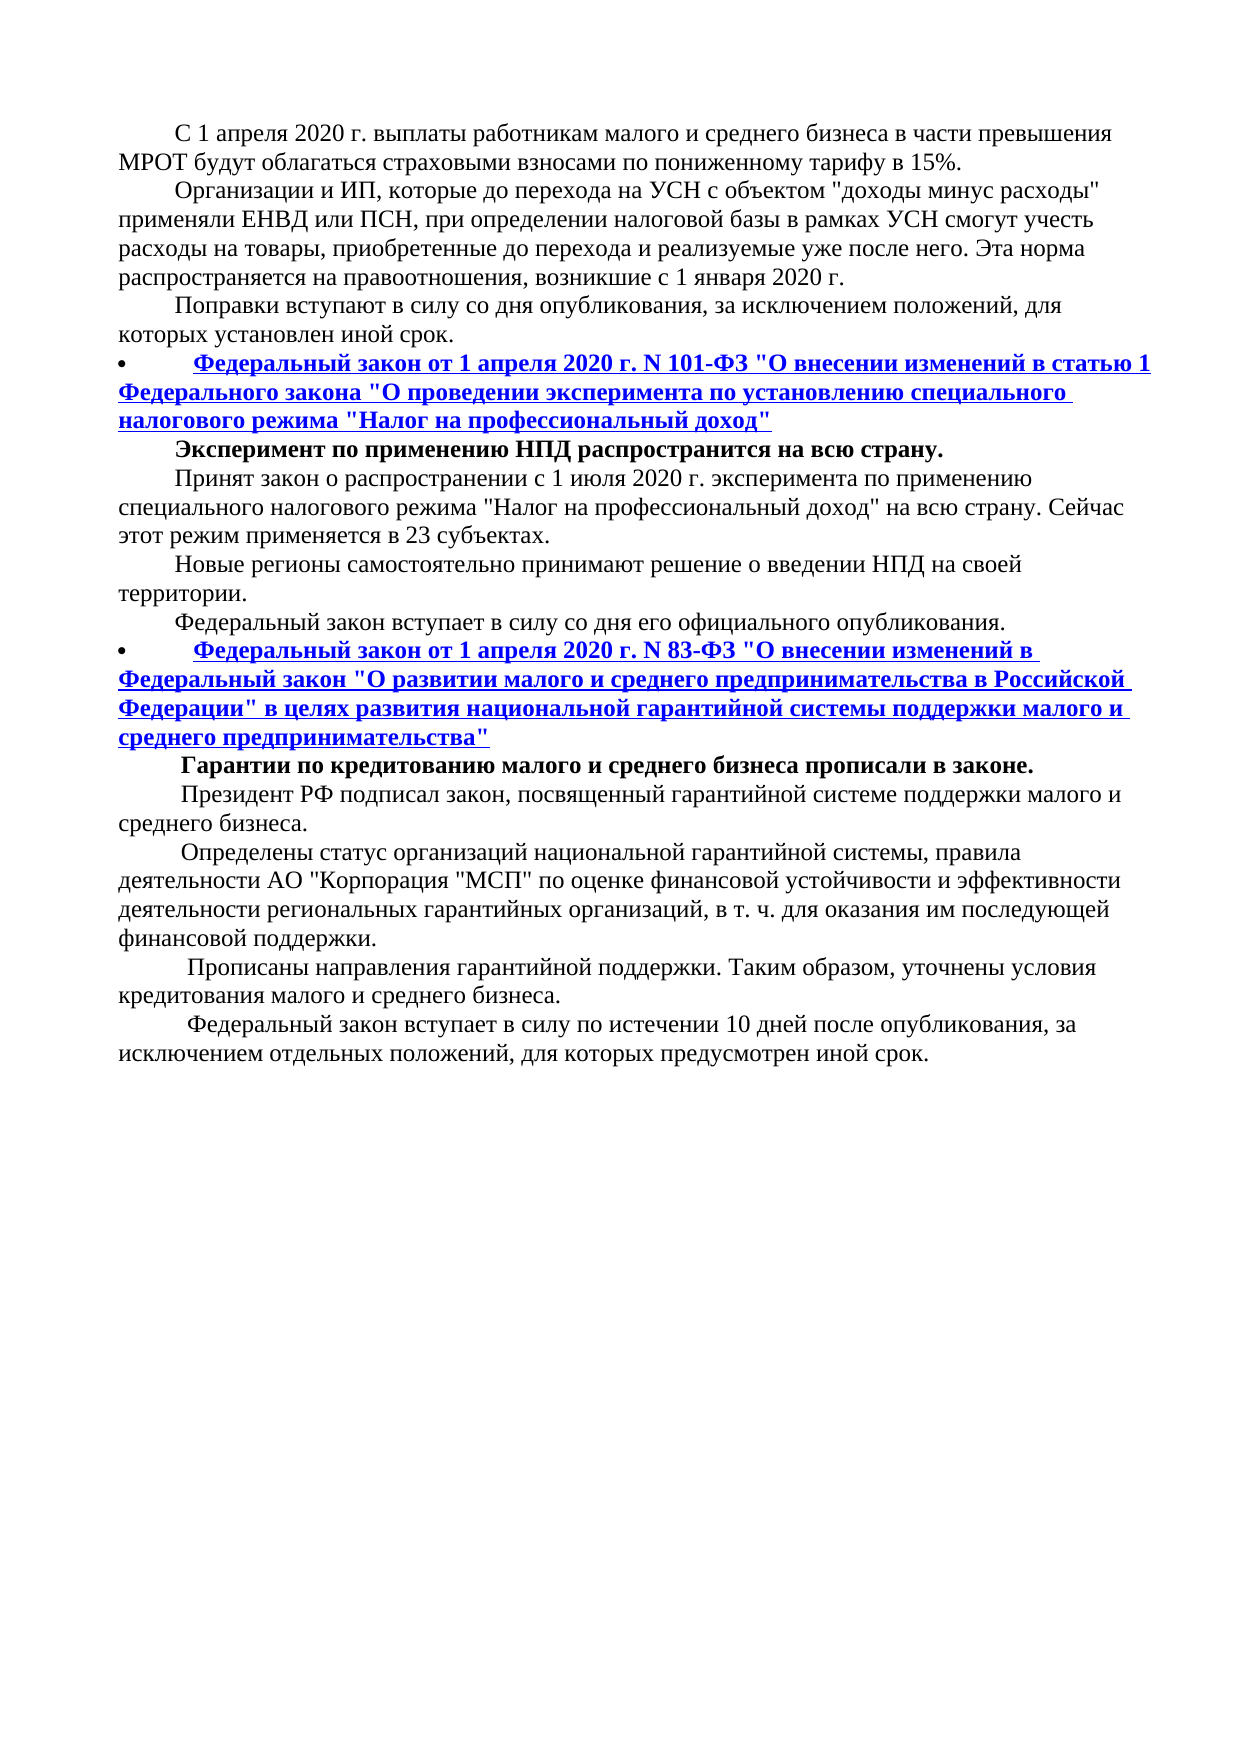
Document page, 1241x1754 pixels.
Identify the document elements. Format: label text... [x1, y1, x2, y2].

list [118, 118, 1152, 348]
list Федеральный закон от 1 апреля 2020 г. N 101-ФЗ "О внесении изменений в статью 1 Федерального закона "О проведении эксперимента по установлению специального налогового режима "Налог на профессиональный доход" Эксперимент по применению НПД распространится на всю страну. Принят закон о распространении с 1 июля 2020 г. эксперимента по применению специального налогового режима "Налог на профессиональный доход" на всю страну. Сейчас этот режим применяется в 23 субъектах. Новые регионы самостоятельно принимают решение о введении НПД на своей территории. Федеральный закон вступает в силу со дня его официального опубликования. [118, 348, 1152, 636]
list Федеральный закон от 1 апреля 2020 г. N 83-ФЗ "О внесении изменений в Федеральный закон "О развитии малого и среднего предпринимательства в Российской Федерации" в целях развития национальной гарантийной системы поддержки малого и среднего предпринимательства" Гарантии по кредитованию малого и среднего бизнеса прописали в законе. Президент РФ подписал закон, посвященный гарантийной системе поддержки малого и среднего бизнеса. Определены статус организаций национальной гарантийной системы, правила деятельности АО "Корпорация "МСП" по оценке финансовой устойчивости и эффективности деятельности региональных гарантийных организаций, в т. ч. для оказания им последующей финансовой поддержки. Прописаны направления гарантийной поддержки. Таким образом, уточнены условия кредитования малого и среднего бизнеса. Федеральный закон вступает в силу по истечении 10 дней после опубликования, за исключением отдельных положений, для которых предусмотрен иной срок. [118, 636, 1152, 1067]
